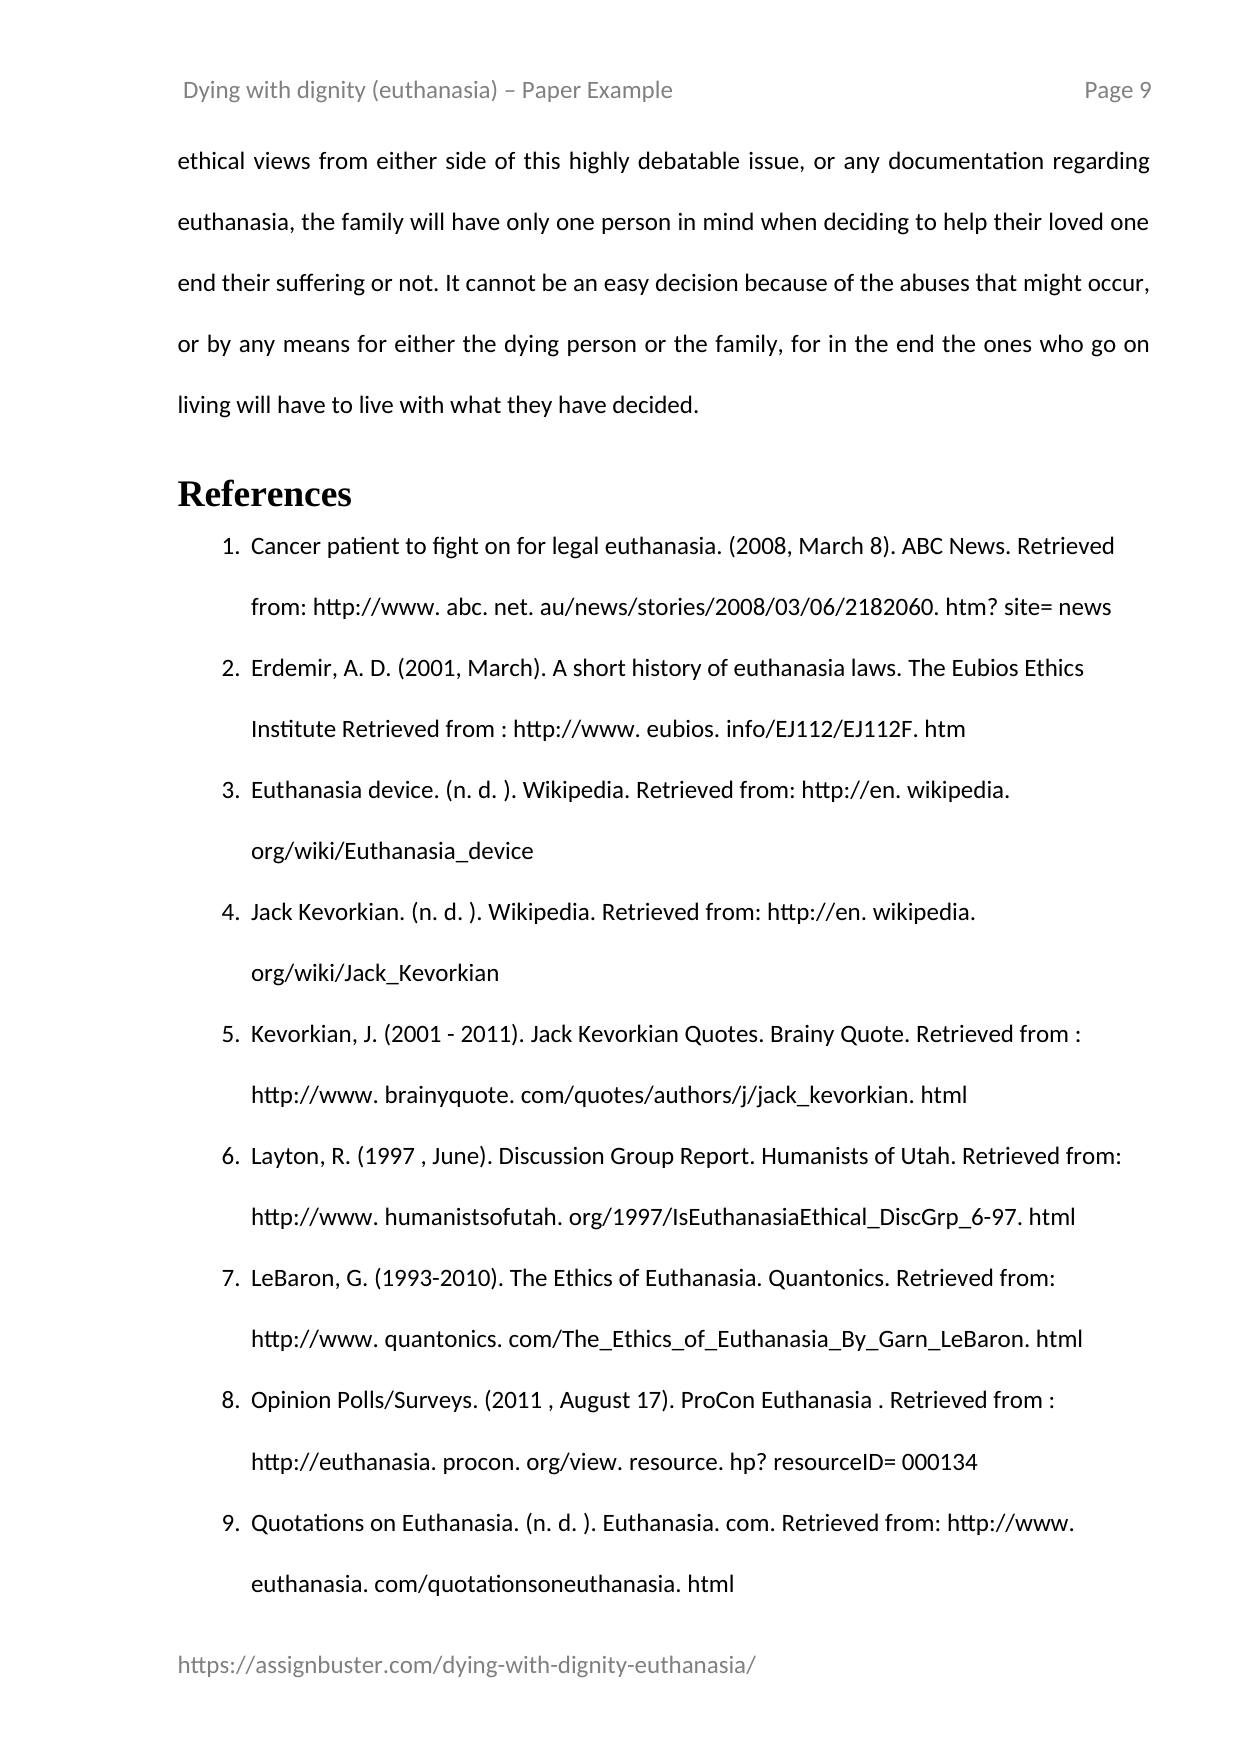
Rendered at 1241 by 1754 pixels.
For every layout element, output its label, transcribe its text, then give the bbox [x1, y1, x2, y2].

list Opinion Polls/Surveys. (2011 , August 17). ProCon Euthanasia . Retrieved from : http://euthanasia. procon. org/view. resource. hp? resourceID= 000134 [221, 1385, 1152, 1476]
list Euthanasia device. (n. d. ). Wikipedia. Retrieved from: http://en. wikipedia. org/wiki/Euthanasia_device [221, 774, 1152, 866]
list Erdemir, A. D. (2001, March). A short history of euthanasia laws. The Eubios Ethics Institute Retrieved from : http://www. eubios. info/EJ112/EJ112F. htm [221, 652, 1152, 744]
list Jack Kevorkian. (n. d. ). Wikipedia. Retrieved from: http://en. wikipedia. org/wiki/Jack_Kevorkian [221, 896, 1152, 988]
list LeBaron, G. (1993-2010). The Ethics of Euthanasia. Quantonics. Retrieved from: http://www. quantonics. com/The_Ethics_of_Euthanasia_By_Garn_LeBaron. html [221, 1263, 1152, 1354]
list Cancer patient to fight on for legal euthanasia. (2008, March 8). ABC News. Retrieved from: http://www. abc. net. au/news/stories/2008/03/06/2182060. htm? site= news [221, 530, 1152, 622]
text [177, 145, 1152, 420]
list Layton, R. (1997 , June). Discussion Group Report. Humanists of Utah. Retrieved from: http://www. humanistsofutah. org/1997/IsEuthanasiaEthical_DiscGrp_6-97. html [221, 1141, 1152, 1232]
list Quotations on Euthanasia. (n. d. ). Euthanasia. com. Retrieved from: http://www. euthanasia. com/quotationsoneuthanasia. html [221, 1507, 1152, 1598]
list Kevorkian, J. (2001 - 2011). Jack Kevorkian Quotes. Brainy Quote. Retrieved from : http://www. brainyquote. com/quotes/authors/j/jack_kevorkian. html [221, 1018, 1152, 1110]
subtitle References [177, 471, 1152, 514]
